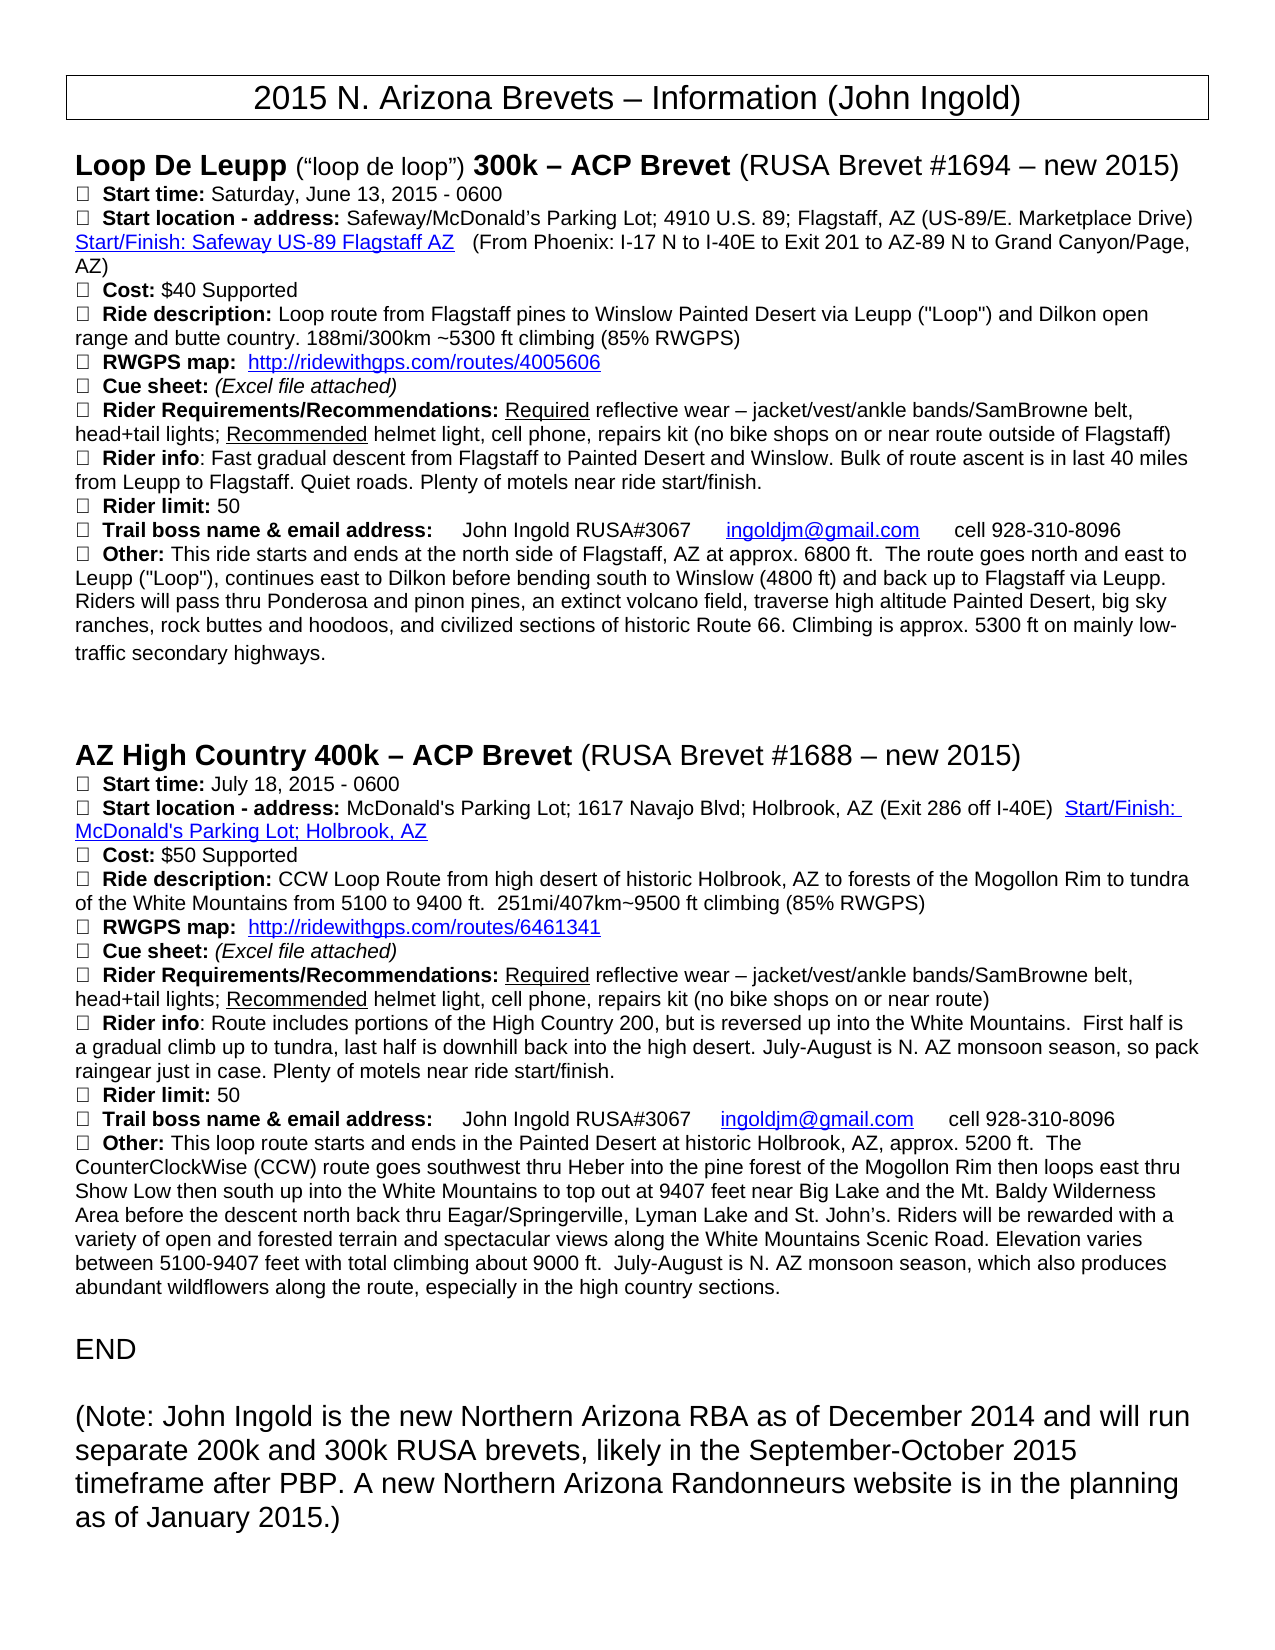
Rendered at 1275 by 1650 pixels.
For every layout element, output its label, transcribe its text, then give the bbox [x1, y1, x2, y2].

text  Trail boss name & email address: John Ingold RUSA#3067 ingoldjm@gmail.com cell 928-310-8096 [75, 1107, 1200, 1131]
text  Ride description: Loop route from Flagstaff pines to Winslow Painted Desert via Leupp ("Loop") and Dilkon open range and butte country. 188mi/300km ~5300 ft climbing (85% RWGPS) [75, 302, 1200, 350]
text  Rider Requirements/Recommendations: Required reflective wear – jacket/vest/ankle bands/SamBrowne belt, head+tail lights; Recommended helmet light, cell phone, repairs kit (no bike shops on or near route) [75, 963, 1200, 1011]
text  Start time: July 18, 2015 - 0600 [75, 771, 1200, 795]
text  Rider Requirements/Recommendations: Required reflective wear – jacket/vest/ankle bands/SamBrowne belt, head+tail lights; Recommended helmet light, cell phone, repairs kit (no bike shops on or near route outside of Flagstaff) [75, 398, 1200, 446]
text  Trail boss name & email address: John Ingold RUSA#3067 ingoldjm@gmail.com cell 928-310-8096 [75, 517, 1200, 541]
text  Rider info: Route includes portions of the High Country 200, but is reversed up into the White Mountains. First half is a gradual climb up to tundra, last half is downhill back into the high desert. July-August is N. AZ monsoon season, so pack raingear just in case. Plenty of motels near ride start/finish. [75, 1011, 1200, 1083]
text  Ride description: CCW Loop Route from high desert of historic Holbrook, AZ to forests of the Mogollon Rim to tundra of the White Mountains from 5100 to 9400 ft. 251mi/407km~9500 ft climbing (85% RWGPS) [75, 867, 1200, 915]
text  Rider limit: 50 [75, 1083, 1200, 1107]
text  Other: This loop route starts and ends in the Painted Desert at historic Holbrook, AZ, approx. 5200 ft. The CounterClockWise (CCW) route goes southwest thru Heber into the pine forest of the Mogollon Rim then loops east thru Show Low then south up into the White Mountains to top out at 9407 feet near Big Lake and the Mt. Baldy Wilderness Area before the descent north back thru Eagar/Springerville, Lyman Lake and St. John’s. Riders will be rewarded with a variety of open and forested terrain and spectacular views along the White Mountains Scenic Road. Elevation varies between 5100-9407 feet with total climbing about 9000 ft. July-August is N. AZ monsoon season, which also produces abundant wildflowers along the route, especially in the high country sections. [75, 1131, 1200, 1298]
text  Start location - address: McDonald's Parking Lot; 1617 Navajo Blvd; Holbrook, AZ (Exit 286 off I-40E) Start/Finish: McDonald's Parking Lot; Holbrook, AZ [75, 795, 1200, 843]
text  Cost: $40 Supported [75, 278, 1200, 302]
text AZ High Country 400k – ACP Brevet (RUSA Brevet #1688 – new 2015) [75, 738, 1200, 771]
text  RWGPS map: http://ridewithgps.com/routes/6461341 [75, 915, 1200, 939]
text  Cost: $50 Supported [75, 843, 1200, 867]
text  Other: This ride starts and ends at the north side of Flagstaff, AZ at approx. 6800 ft. The route goes north and east to Leupp ("Loop"), continues east to Dilkon before bending south to Winslow (4800 ft) and back up to Flagstaff via Leupp. Riders will pass thru Ponderosa and pinon pines, an extinct volcano field, traverse high altitude Painted Desert, big sky ranches, rock buttes and hoodoos, and civilized sections of historic Route 66. Climbing is approx. 5300 ft on mainly low-traffic secondary highways. [75, 541, 1200, 666]
text  Cue sheet: (Excel file attached) [75, 374, 1200, 398]
text  Rider info: Fast gradual descent from Flagstaff to Painted Desert and Winslow. Bulk of route ascent is in last 40 miles from Leupp to Flagstaff. Quiet roads. Plenty of motels near ride start/finish. [75, 446, 1200, 493]
text  Rider limit: 50 [75, 493, 1200, 517]
text  Start time: Saturday, June 13, 2015 - 0600 [75, 182, 1200, 206]
text END [75, 1332, 1200, 1366]
text (Note: John Ingold is the new Northern Arizona RBA as of December 2014 and will run separate 200k and 300k RUSA brevets, likely in the September-October 2015 timeframe after PBP. A new Northern Arizona Randonneurs website is in the planning as of January 2015.) [75, 1399, 1200, 1533]
text Loop De Leupp (“loop de loop”) 300k – ACP Brevet (RUSA Brevet #1694 – new 2015) [75, 148, 1200, 182]
text  Cue sheet: (Excel file attached) [75, 939, 1200, 963]
text  Start location - address: Safeway/McDonald’s Parking Lot; 4910 U.S. 89; Flagstaff, AZ (US-89/E. Marketplace Drive) Start/Finish: Safeway US-89 Flagstaff AZ (From Phoenix: I-17 N to I-40E to Exit 201 to AZ-89 N to Grand Canyon/Page, AZ) [75, 206, 1200, 278]
text  RWGPS map: http://ridewithgps.com/routes/4005606 [75, 350, 1200, 374]
